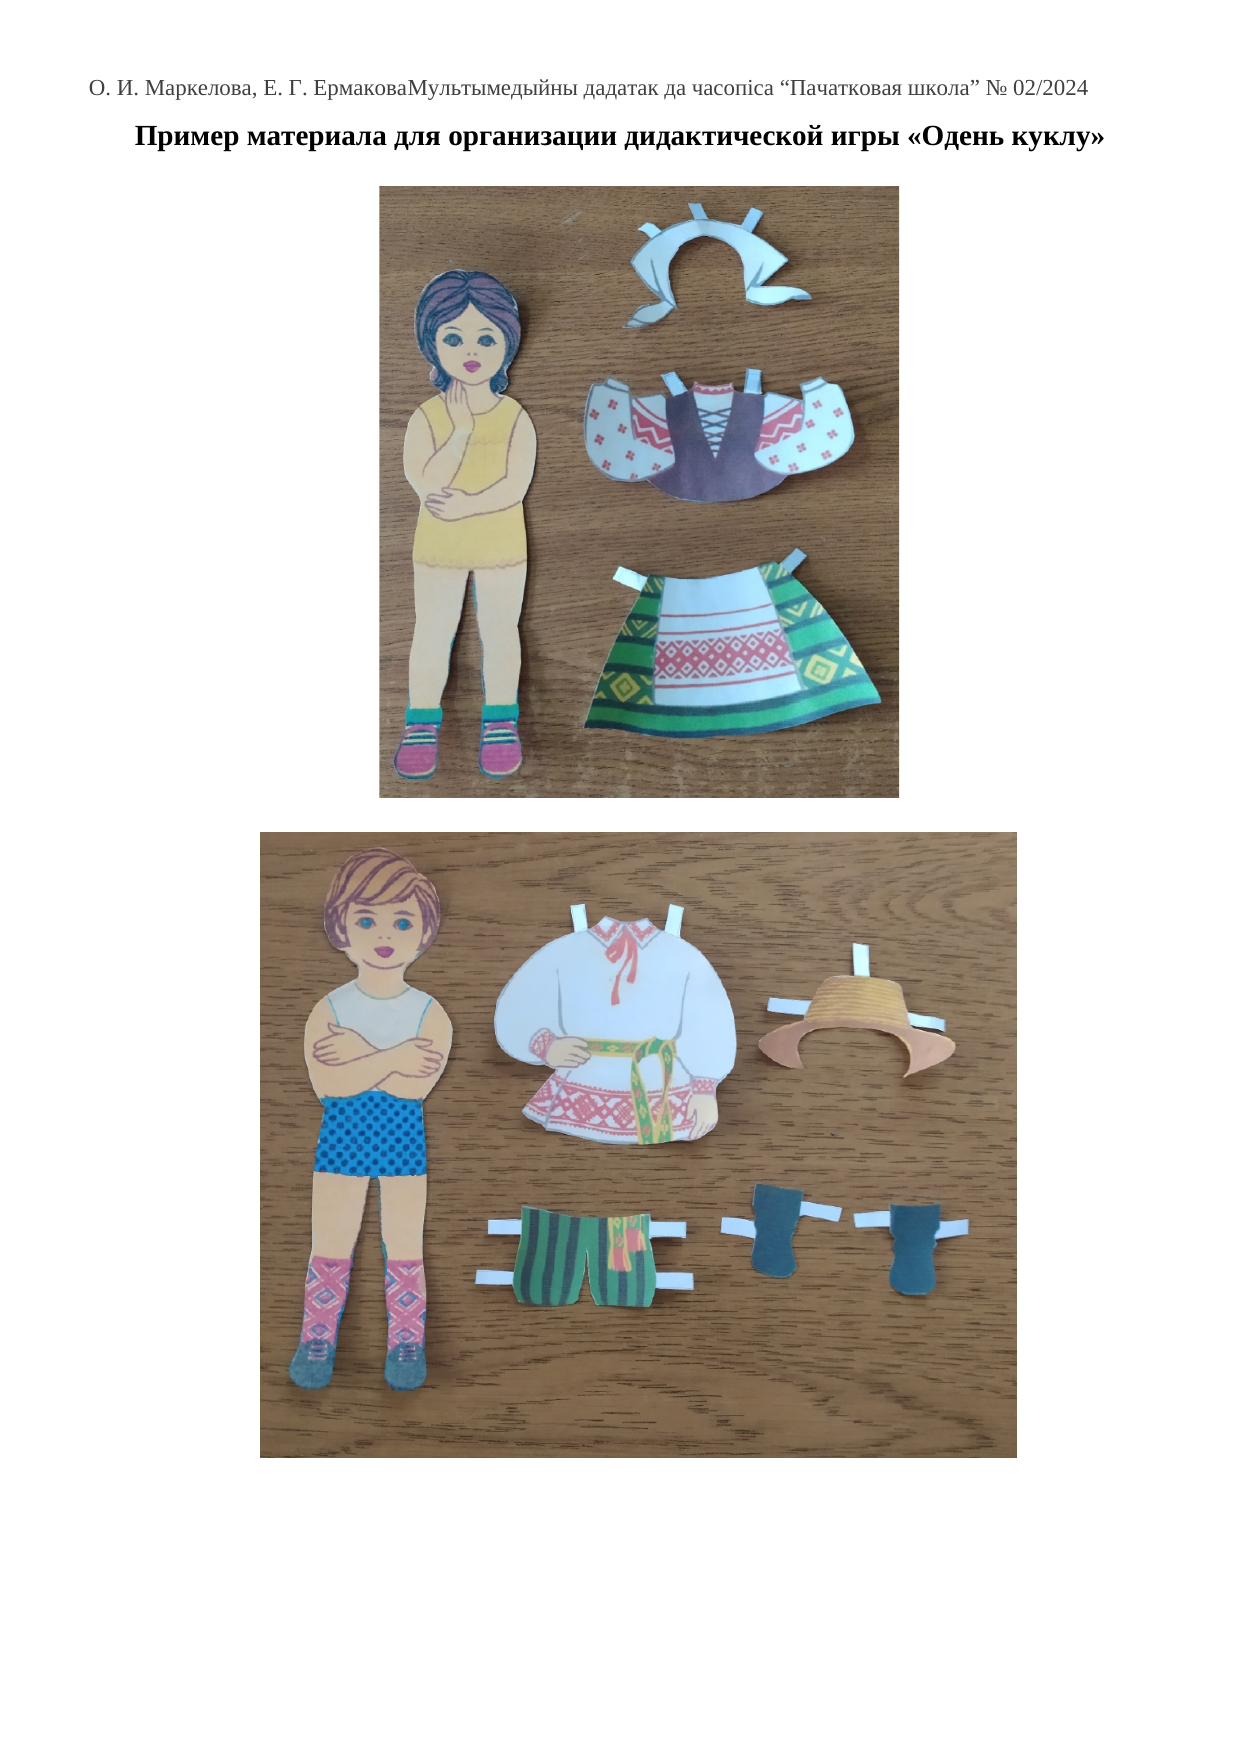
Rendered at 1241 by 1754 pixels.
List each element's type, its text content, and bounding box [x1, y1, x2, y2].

picture [260, 832, 1017, 1458]
text Пример материала для организации дидактической игры «Одень куклу» [89, 118, 1152, 152]
picture [379, 186, 900, 798]
